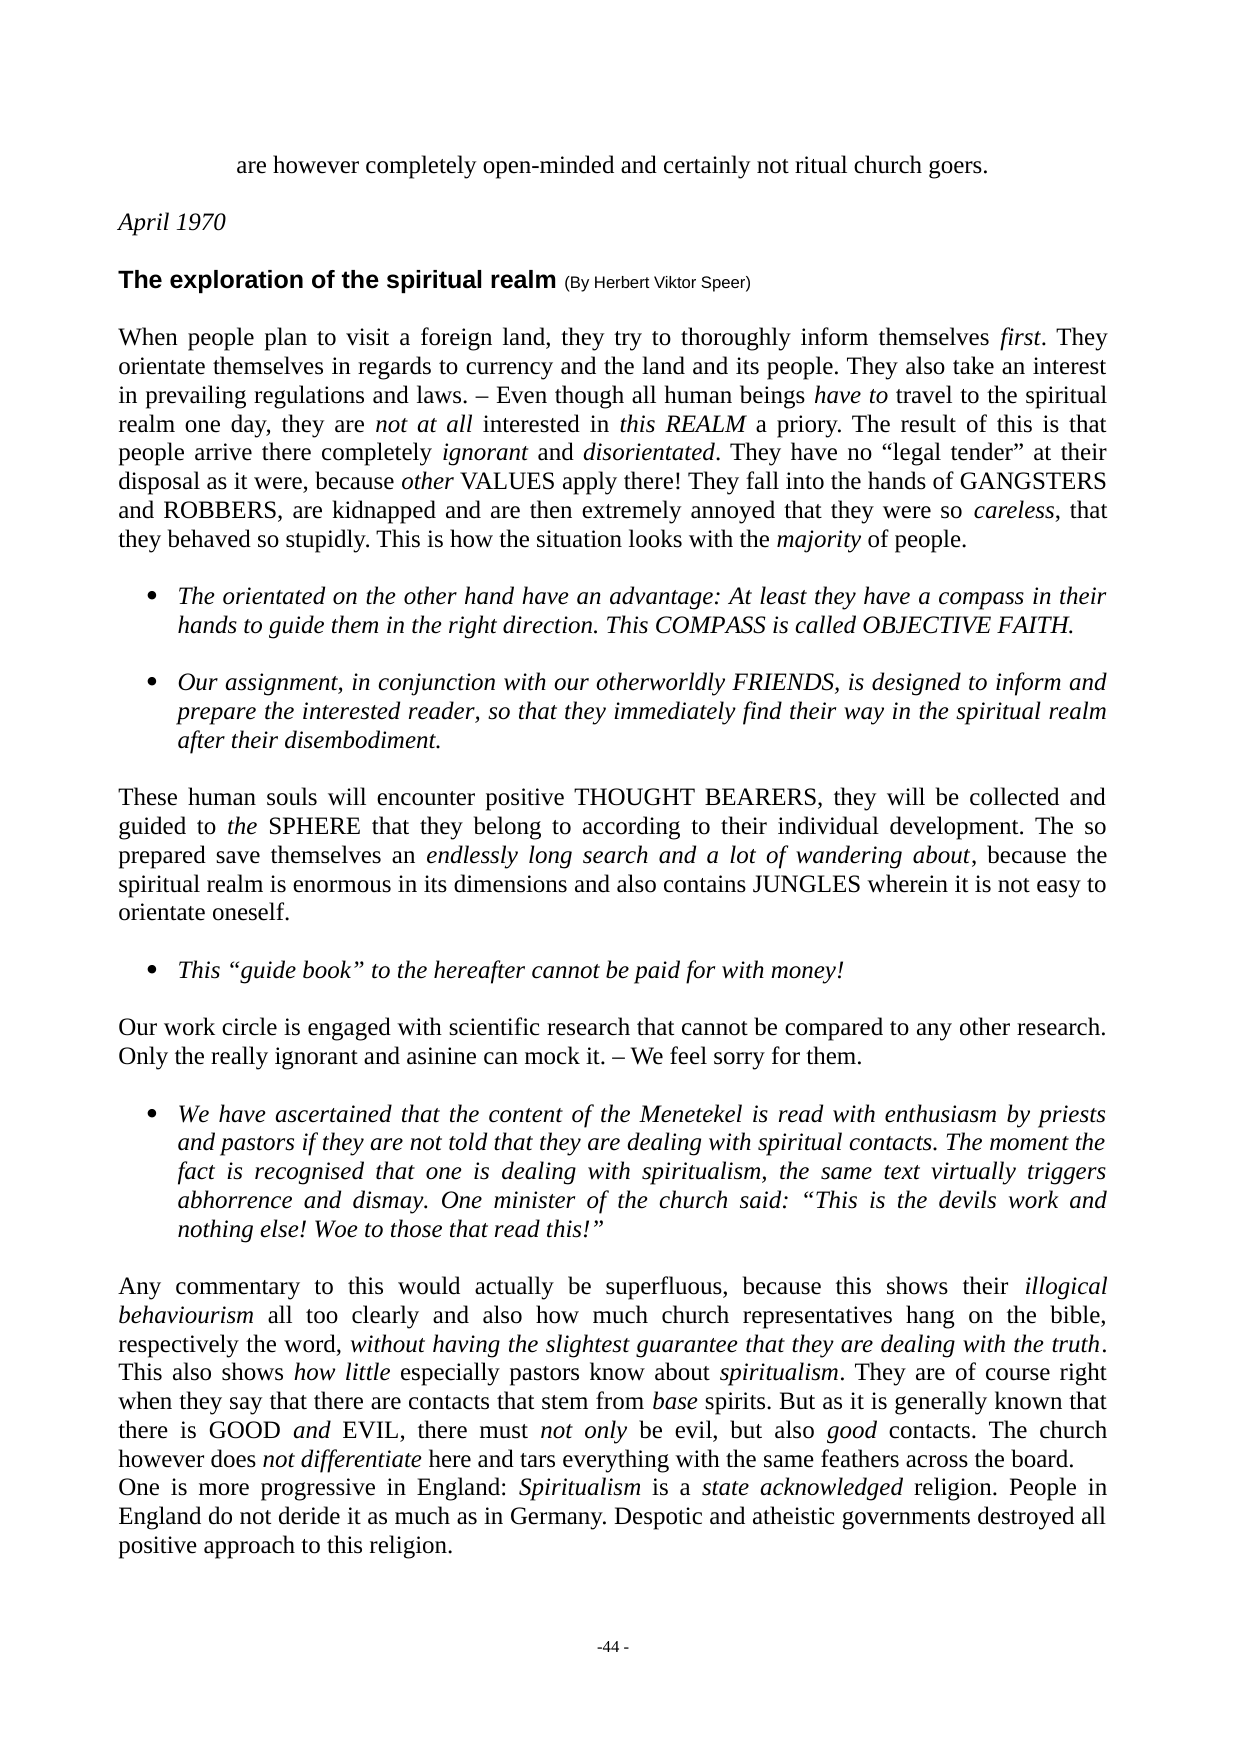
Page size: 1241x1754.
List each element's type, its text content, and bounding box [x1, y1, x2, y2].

text When people plan to visit a foreign land, they try to thoroughly inform themselves first. They orientate themselves in regards to currency and the land and its people. They also take an interest in prevailing regulations and laws. – Even though all human beings have to travel to the spiritual realm one day, they are not at all interested in this REALM a priory. The result of this is that people arrive there completely ignorant and disorientated. They have no “legal tender” at their disposal as it were, because other VALUES apply there! They fall into the hands of GANGSTERS and ROBBERS, are kidnapped and are then extremely annoyed that they were so careless, that they behaved so stupidly. This is how the situation looks with the majority of people. [118, 322, 1107, 552]
text The exploration of the spiritual realm (By Herbert Viktor Speer) [118, 265, 1107, 294]
list The orientated on the other hand have an advantage: At least they have a compass in their hands to guide them in the right direction. This COMPASS is called OBJECTIVE FAITH. [148, 581, 1107, 639]
list This “guide book” to the hereafter cannot be paid for with money! [148, 955, 1107, 984]
text These human souls will encounter positive THOUGHT BEARERS, they will be collected and guided to the SPHERE that they belong to according to their individual development. The so prepared save themselves an endlessly long search and a lot of wandering about, because the spiritual realm is enormous in its dimensions and also contains JUNGLES wherein it is not easy to orientate oneself. [118, 782, 1107, 926]
text April 1970 [118, 207, 1107, 236]
list Our assignment, in conjunction with our otherworldly FRIENDS, is designed to inform and prepare the interested reader, so that they immediately find their way in the spiritual realm after their disembodiment. [148, 667, 1107, 754]
text One is more progressive in England: Spiritualism is a state acknowledged religion. People in England do not deride it as much as in Germany. Despotic and atheistic governments destroyed all positive approach to this religion. [118, 1472, 1107, 1559]
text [118, 150, 1107, 179]
text Our work circle is engaged with scientific research that cannot be compared to any other research. Only the really ignorant and asinine can mock it. – We feel sorry for them. [118, 1012, 1107, 1070]
list We have ascertained that the content of the Menetekel is read with enthusiasm by priests and pastors if they are not told that they are dealing with spiritual contacts. The moment the fact is recognised that one is dealing with spiritualism, the same text virtually triggers abhorrence and dismay. One minister of the church said: “This is the devils work and nothing else! Woe to those that read this!” [148, 1099, 1107, 1242]
text Any commentary to this would actually be superfluous, because this shows their illogical behaviourism all too clearly and also how much church representatives hang on the bible, respectively the word, without having the slightest guarantee that they are dealing with the truth. This also shows how little especially pastors know about spiritualism. They are of course right when they say that there are contacts that stem from base spirits. But as it is generally known that there is GOOD and EVIL, there must not only be evil, but also good contacts. The church however does not differentiate here and tars everything with the same feathers across the board. [118, 1271, 1107, 1472]
